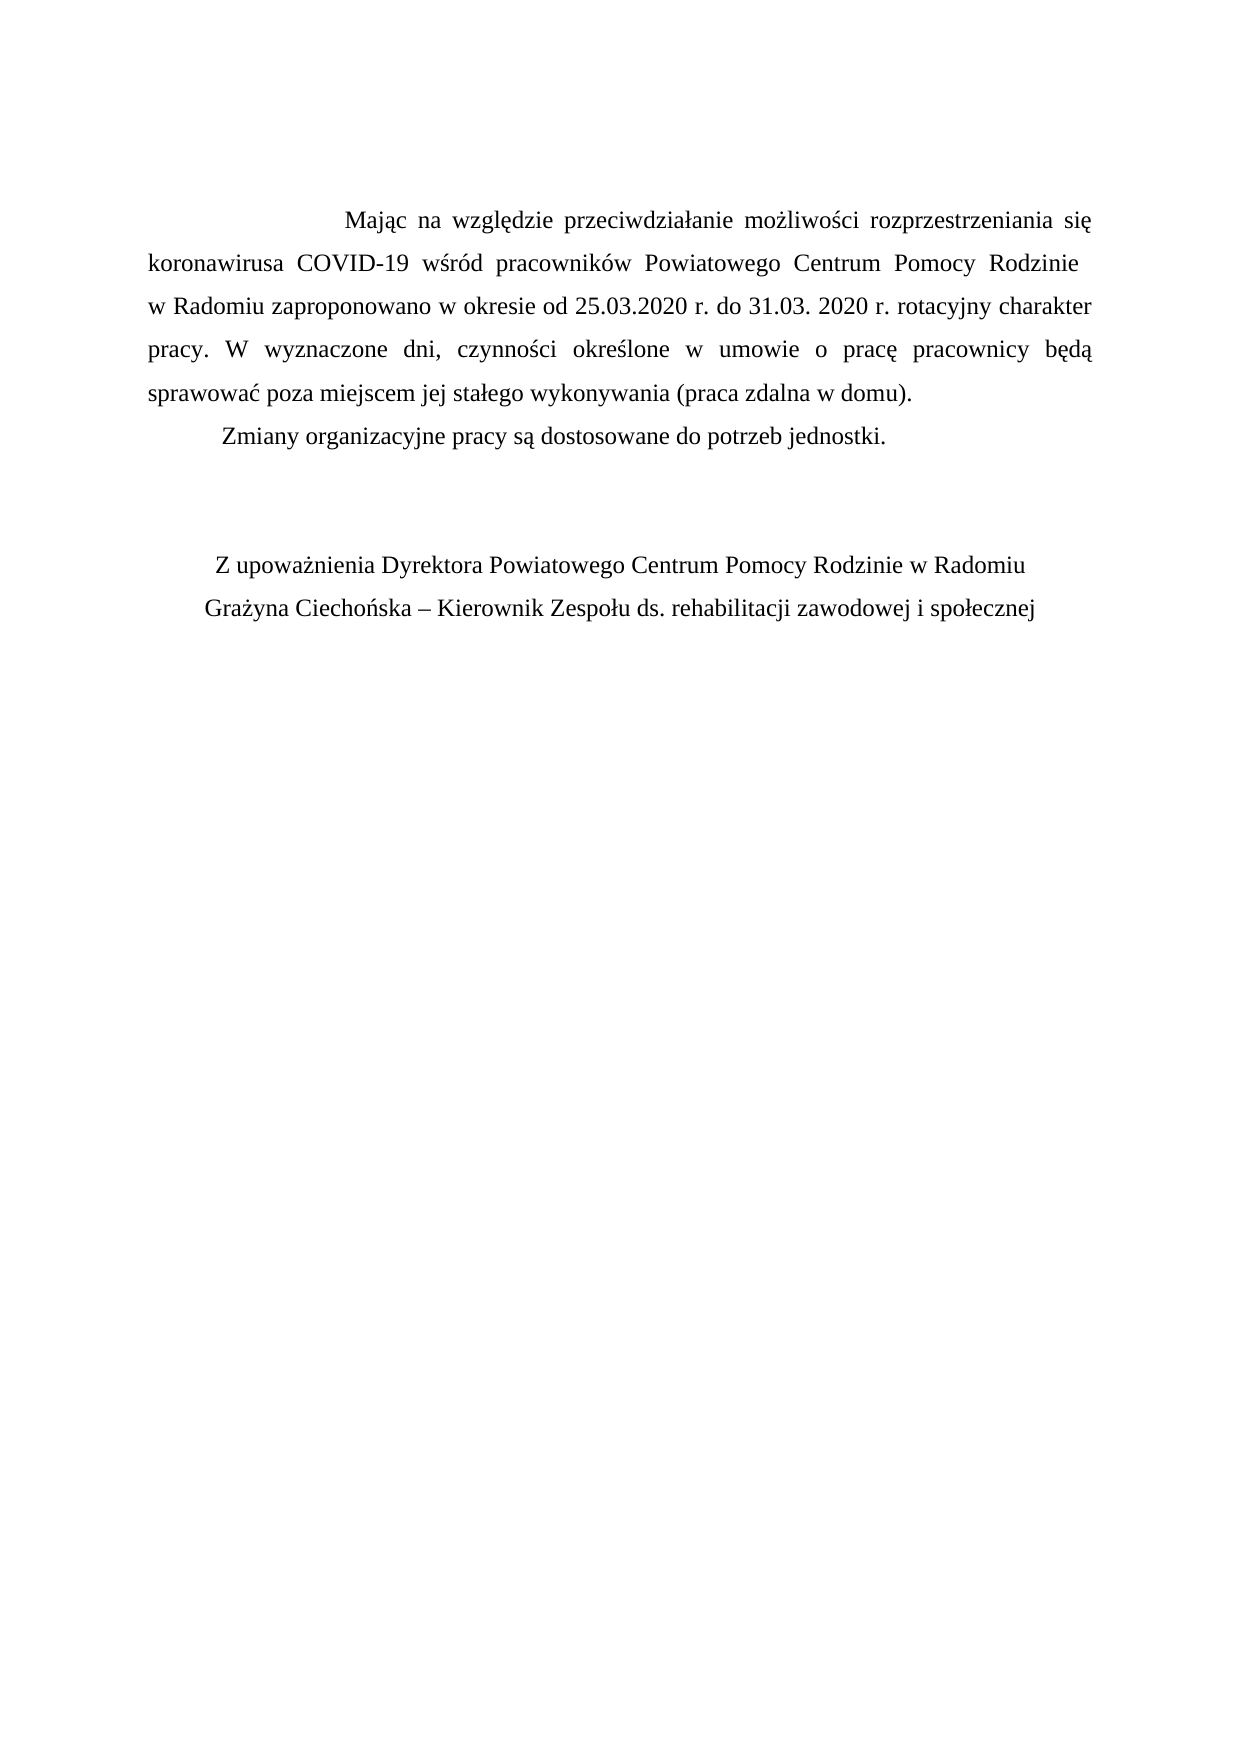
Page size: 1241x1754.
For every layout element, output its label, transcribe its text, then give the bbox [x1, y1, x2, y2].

text Mając na względzie przeciwdziałanie możliwości rozprzestrzeniania się koronawirusa COVID-19 wśród pracowników Powiatowego Centrum Pomocy Rodzinie w Radomiu zaproponowano w okresie od 25.03.2020 r. do 31.03. 2020 r. rotacyjny charakter pracy. W wyznaczone dni, czynności określone w umowie o pracę pracownicy będą sprawować poza miejscem jej stałego wykonywania (praca zdalna w domu). [148, 205, 1093, 406]
text Zmiany organizacyjne pracy są dostosowane do potrzeb jednostki. [148, 421, 1093, 449]
text Z upoważnienia Dyrektora Powiatowego Centrum Pomocy Rodzinie w Radomiu [148, 550, 1093, 579]
text Grażyna Ciechońska – Kierownik Zespołu ds. rehabilitacji zawodowej i społecznej [148, 593, 1093, 622]
